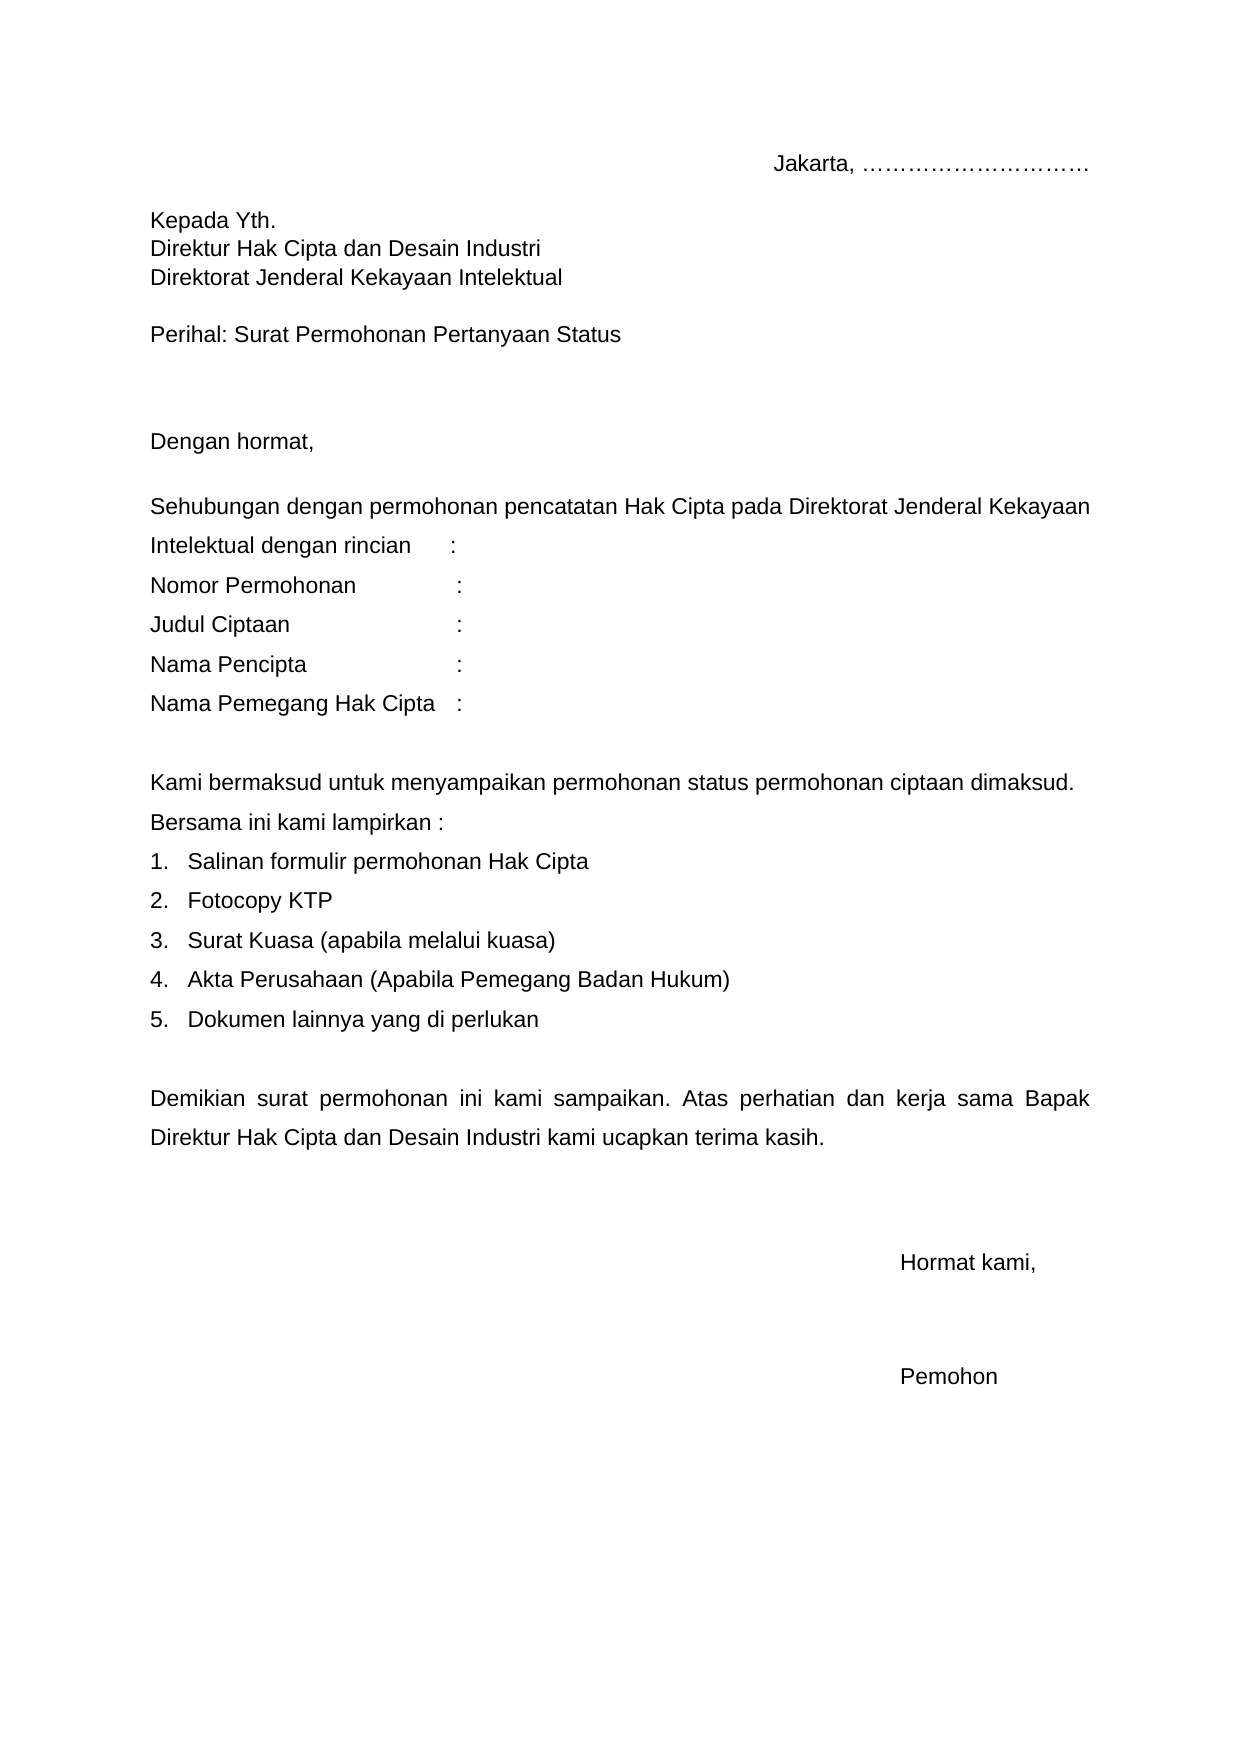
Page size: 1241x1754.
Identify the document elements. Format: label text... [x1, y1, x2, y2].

text Dengan hormat, [150, 428, 1090, 454]
text Kepada Yth. [150, 207, 1090, 233]
list Akta Perusahaan (Apabila Pemegang Badan Hukum) [150, 966, 1090, 993]
text Nama Pencipta : [150, 651, 1090, 677]
text Direktorat Jenderal Kekayaan Intelektual [150, 264, 1090, 290]
text Nomor Permohonan : [150, 572, 1090, 598]
list Surat Kuasa (apabila melalui kuasa) [150, 927, 1090, 953]
list Hormat kami, [825, 1249, 1090, 1275]
text Nama Pemegang Hak Cipta : [150, 690, 1090, 716]
text Direktur Hak Cipta dan Desain Industri [150, 235, 1090, 262]
text Jakarta, ………………………… [150, 150, 1090, 176]
text Kami bermaksud untuk menyampaikan permohonan status permohonan ciptaan dimaksud. [150, 769, 1090, 795]
list Salinan formulir permohonan Hak Cipta [150, 848, 1090, 874]
list Dokumen lainnya yang di perlukan [150, 1006, 1090, 1032]
text Bersama ini kami lampirkan : [150, 808, 1090, 835]
text Judul Ciptaan : [150, 611, 1090, 637]
text Demikian surat permohonan ini kami sampaikan. Atas perhatian dan kerja sama Bapak Direktur Hak Cipta dan Desain Industri kami ucapkan terima kasih. [150, 1085, 1090, 1151]
list Pemohon [825, 1363, 1090, 1389]
list Fotocopy KTP [150, 887, 1090, 914]
text Perihal: Surat Permohonan Pertanyaan Status [150, 321, 1090, 347]
text Sehubungan dengan permohonan pencatatan Hak Cipta pada Direktorat Jenderal Kekayaan Intelektual dengan rincian : [150, 493, 1090, 558]
